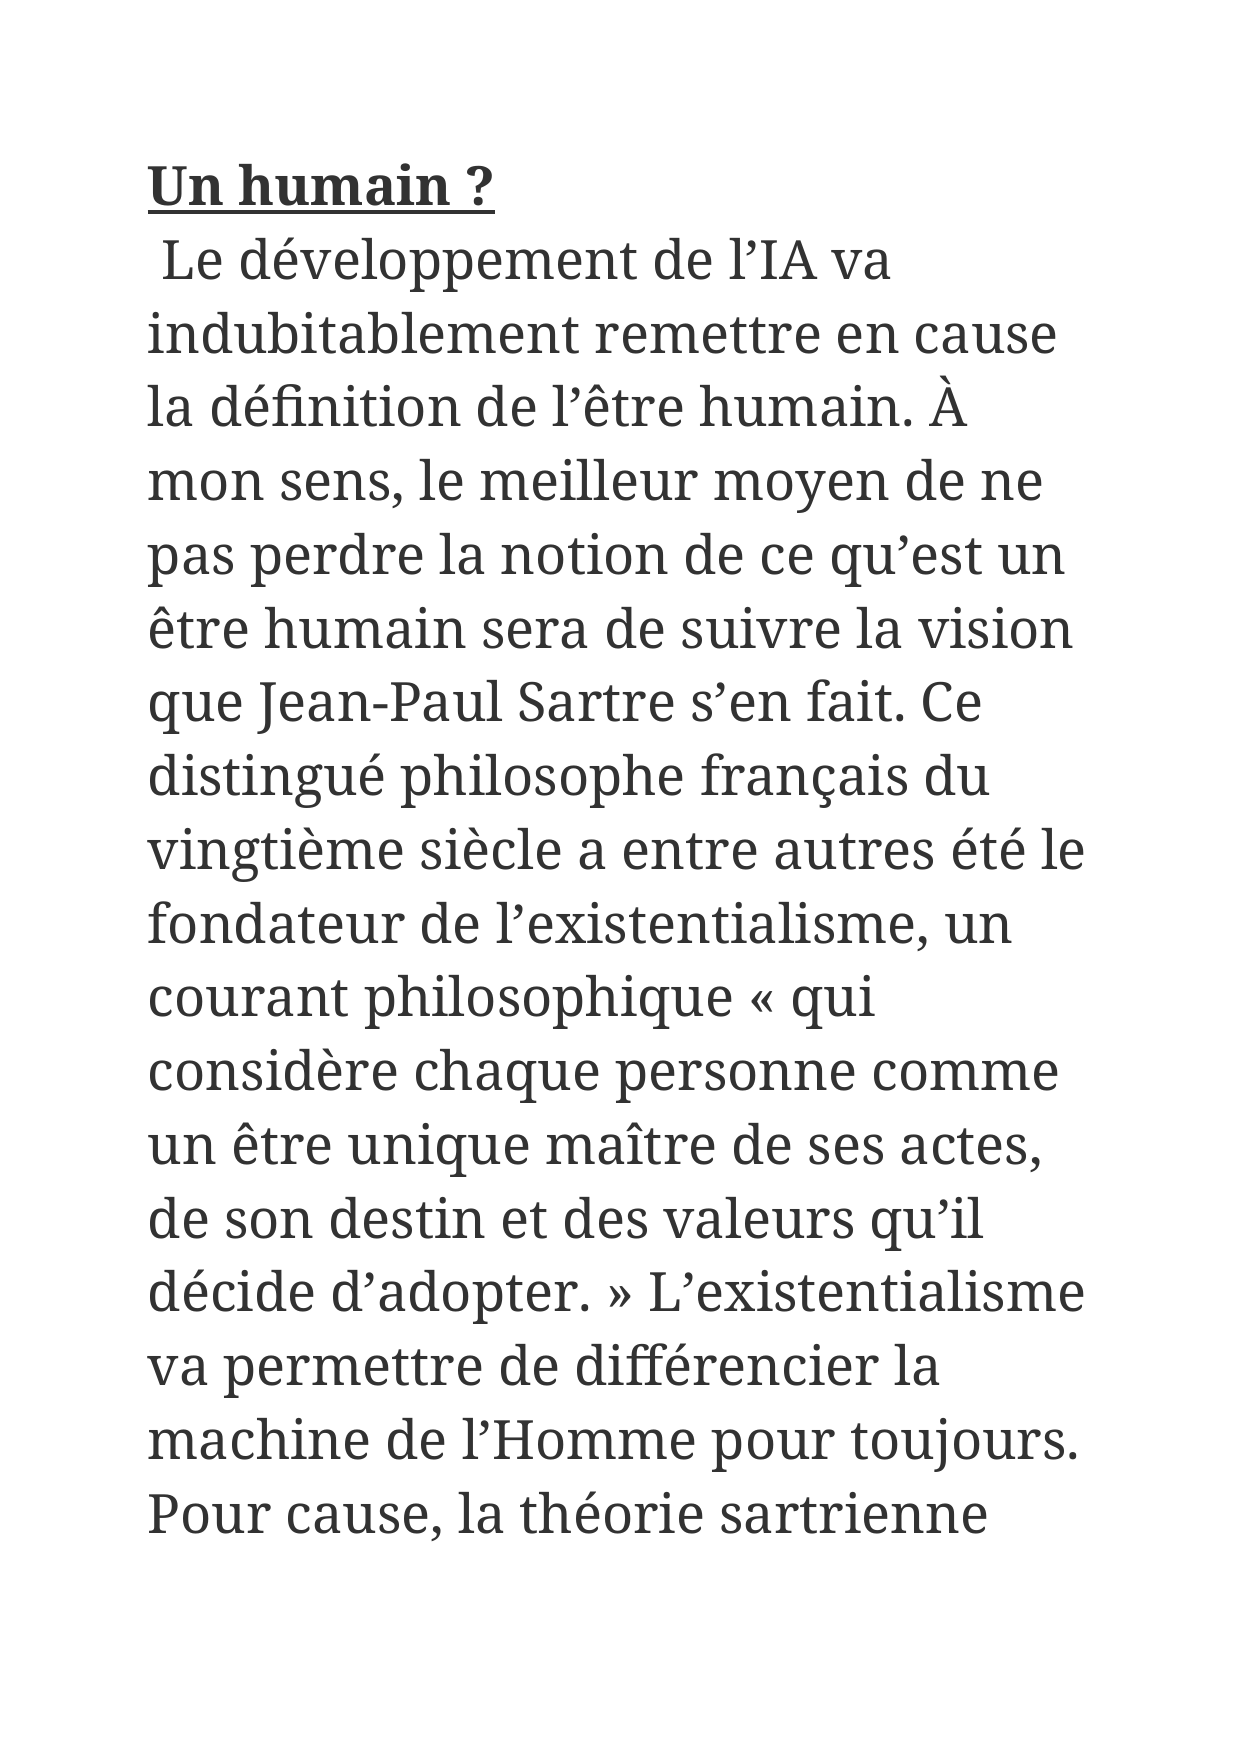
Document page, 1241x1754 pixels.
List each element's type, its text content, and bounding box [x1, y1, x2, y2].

text Un humain ? [148, 148, 1093, 221]
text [148, 221, 1093, 1549]
